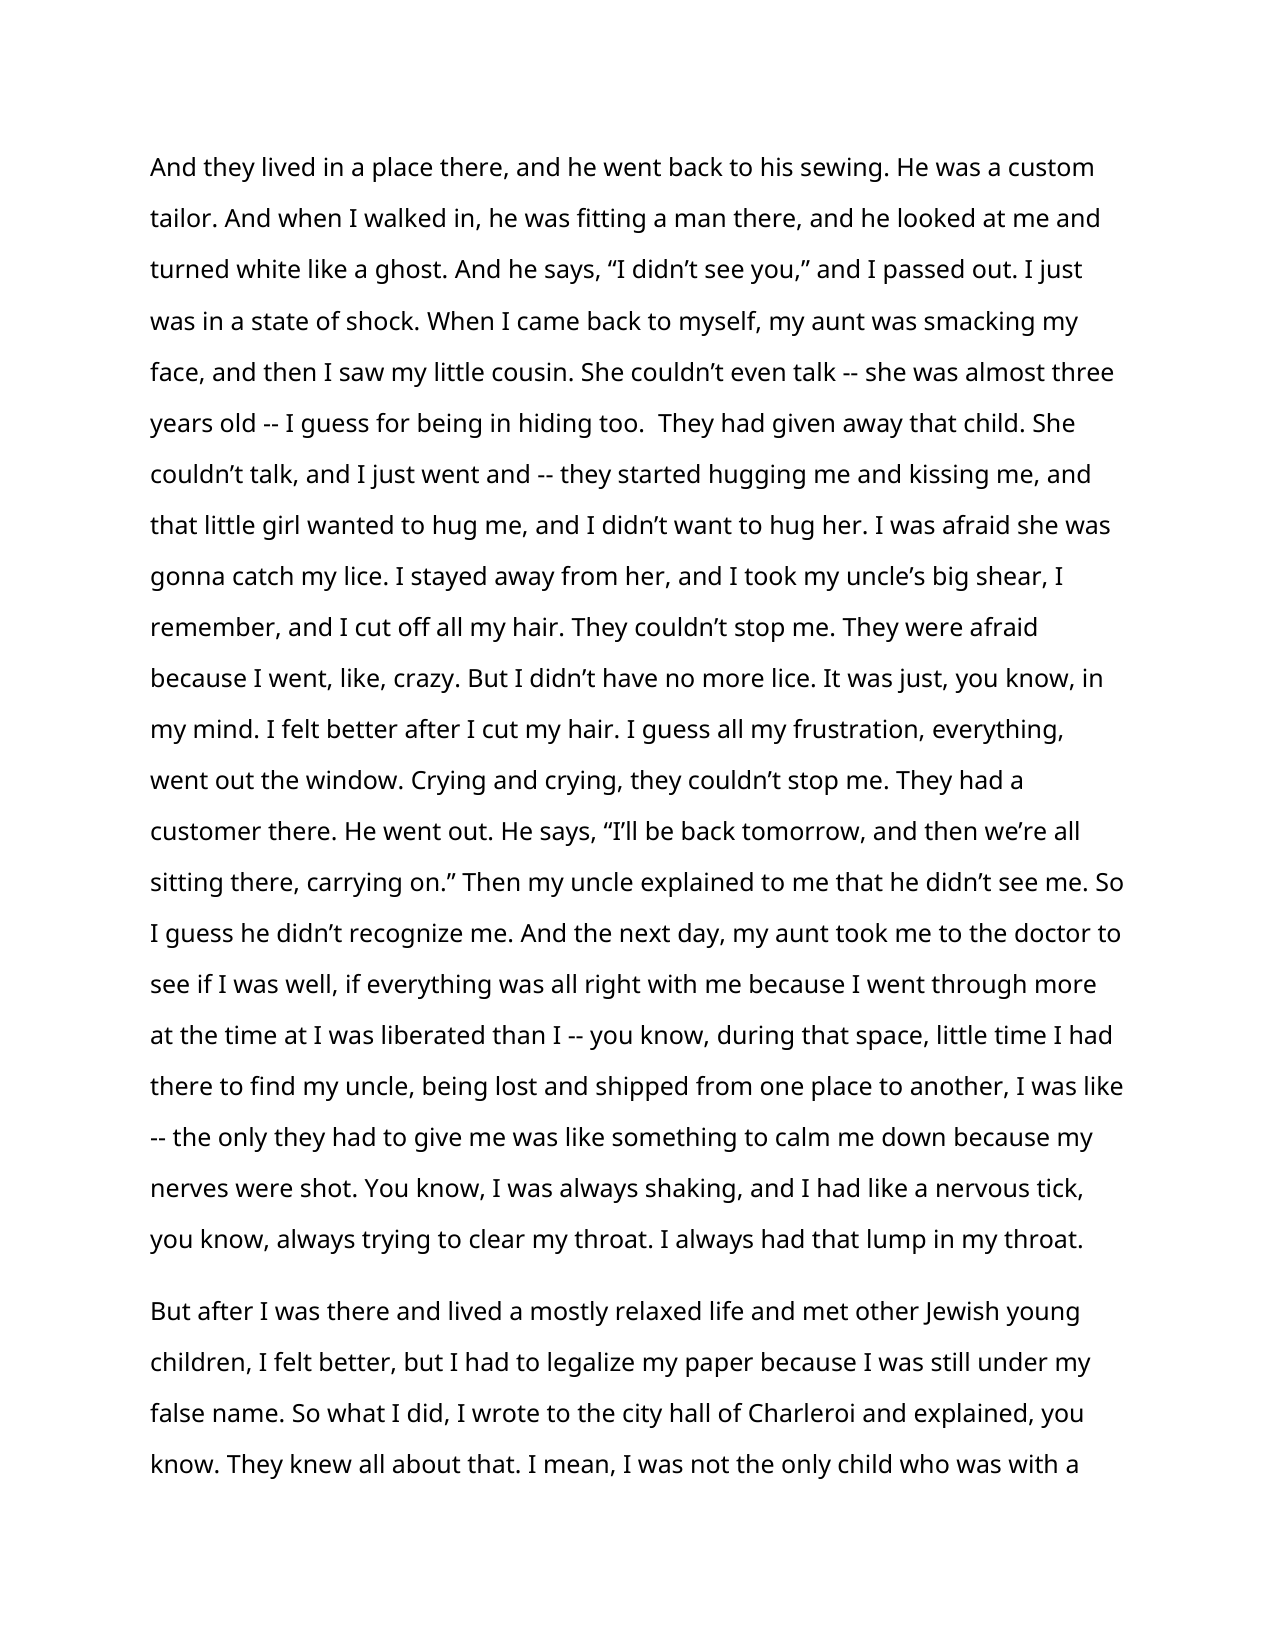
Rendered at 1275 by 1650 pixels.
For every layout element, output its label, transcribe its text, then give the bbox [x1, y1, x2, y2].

text And they lived in a place there, and he went back to his sewing. He was a custom tailor. And when I walked in, he was fitting a man there, and he looked at me and turned white like a ghost. And he says, “I didn’t see you,” and I passed out. I just was in a state of shock. When I came back to myself, my aunt was smacking my face, and then I saw my little cousin. She couldn’t even talk -- she was almost three years old -- I guess for being in hiding too. They had given away that child. She couldn’t talk, and I just went and -- they started hugging me and kissing me, and that little girl wanted to hug me, and I didn’t want to hug her. I was afraid she was gonna catch my lice. I stayed away from her, and I took my uncle’s big shear, I remember, and I cut off all my hair. They couldn’t stop me. They were afraid because I went, like, crazy. But I didn’t have no more lice. It was just, you know, in my mind. I felt better after I cut my hair. I guess all my frustration, everything, went out the window. Crying and crying, they couldn’t stop me. They had a customer there. He went out. He says, “I’ll be back tomorrow, and then we’re all sitting there, carrying on.” Then my uncle explained to me that he didn’t see me. So I guess he didn’t recognize me. And the next day, my aunt took me to the doctor to see if I was well, if everything was all right with me because I went through more at the time at I was liberated than I -- you know, during that space, little time I had there to find my uncle, being lost and shipped from one place to another, I was like -- the only they had to give me was like something to calm me down because my nerves were shot. You know, I was always shaking, and I had like a nervous tick, you know, always trying to clear my throat. I always had that lump in my throat. [150, 150, 1125, 1256]
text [150, 1294, 1125, 1481]
